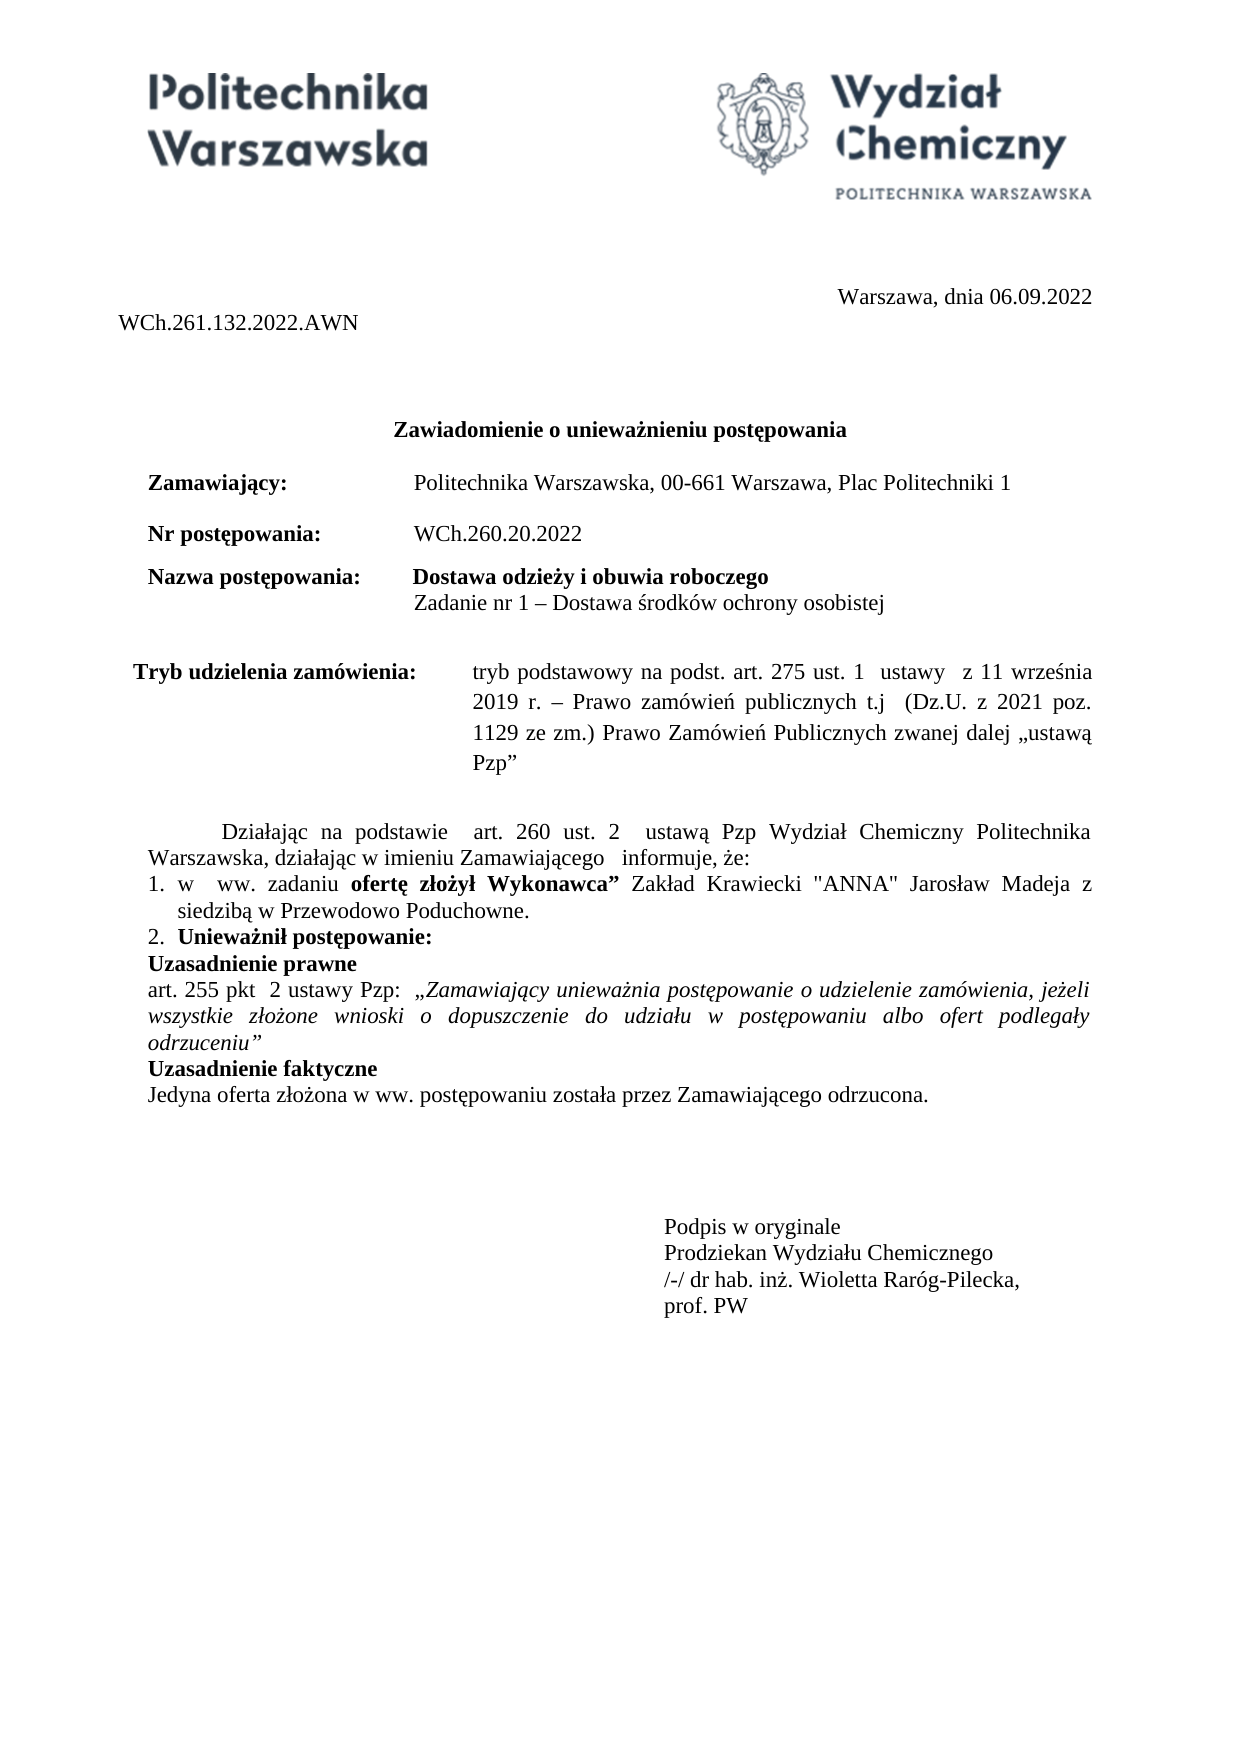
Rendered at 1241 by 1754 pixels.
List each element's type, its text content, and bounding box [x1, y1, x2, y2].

picture [147, 73, 1096, 204]
text Nr postępowania: WCh.260.20.2022 [148, 520, 1093, 546]
text WCh.261.132.2022.AWN [118, 309, 1093, 336]
text /-/ dr hab. inż. Wioletta Raróg-Pilecka, [664, 1266, 1093, 1292]
text art. 255 pkt 2 ustawy Pzp: „Zamawiający unieważnia postępowanie o udzielenie zamówienia, jeżeli wszystkie złożone wnioski o dopuszczenie do udziału w postępowaniu albo ofert podlegały odrzuceniu” [148, 976, 1093, 1055]
text Zawiadomienie o unieważnieniu postępowania [148, 416, 1093, 443]
text Jedyna oferta złożona w ww. postępowaniu została przez Zamawiającego odrzucona. [148, 1081, 1093, 1108]
text Podpis w oryginale [664, 1213, 1093, 1239]
text Zadanie nr 1 – Dostawa środków ochrony osobistej [413, 589, 1093, 615]
list Unieważnił postępowanie: [148, 923, 1093, 949]
text Uzasadnienie prawne [148, 949, 1093, 976]
text Uzasadnienie faktyczne [148, 1055, 1093, 1081]
text prof. PW [664, 1292, 1093, 1318]
text Nazwa postępowania: Dostawa odzieży i obuwia roboczego [148, 563, 1093, 589]
text Tryb udzielenia zamówienia: tryb podstawowy na podst. art. 275 ust. 1 ustawy z 11 września 2019 r. – Prawo zamówień publicznych t.j (Dz.U. z 2021 poz. 1129 ze zm.) Prawo Zamówień Publicznych zwanej dalej „ustawą Pzp” [133, 658, 1093, 775]
list w ww. zadaniu ofertę złożył Wykonawca” Zakład Krawiecki "ANNA" Jarosław Madeja z siedzibą w Przewodowo Poduchowne. [148, 871, 1093, 923]
text Zamawiający: Politechnika Warszawska, 00-661 Warszawa, Plac Politechniki 1 [148, 469, 1093, 495]
text Działając na podstawie art. 260 ust. 2 ustawą Pzp Wydział Chemiczny Politechnika Warszawska, działając w imieniu Zamawiającego informuje, że: [148, 818, 1093, 871]
text Warszawa, dnia 06.09.2022 [118, 283, 1093, 309]
text Prodziekan Wydziału Chemicznego [664, 1239, 1093, 1266]
